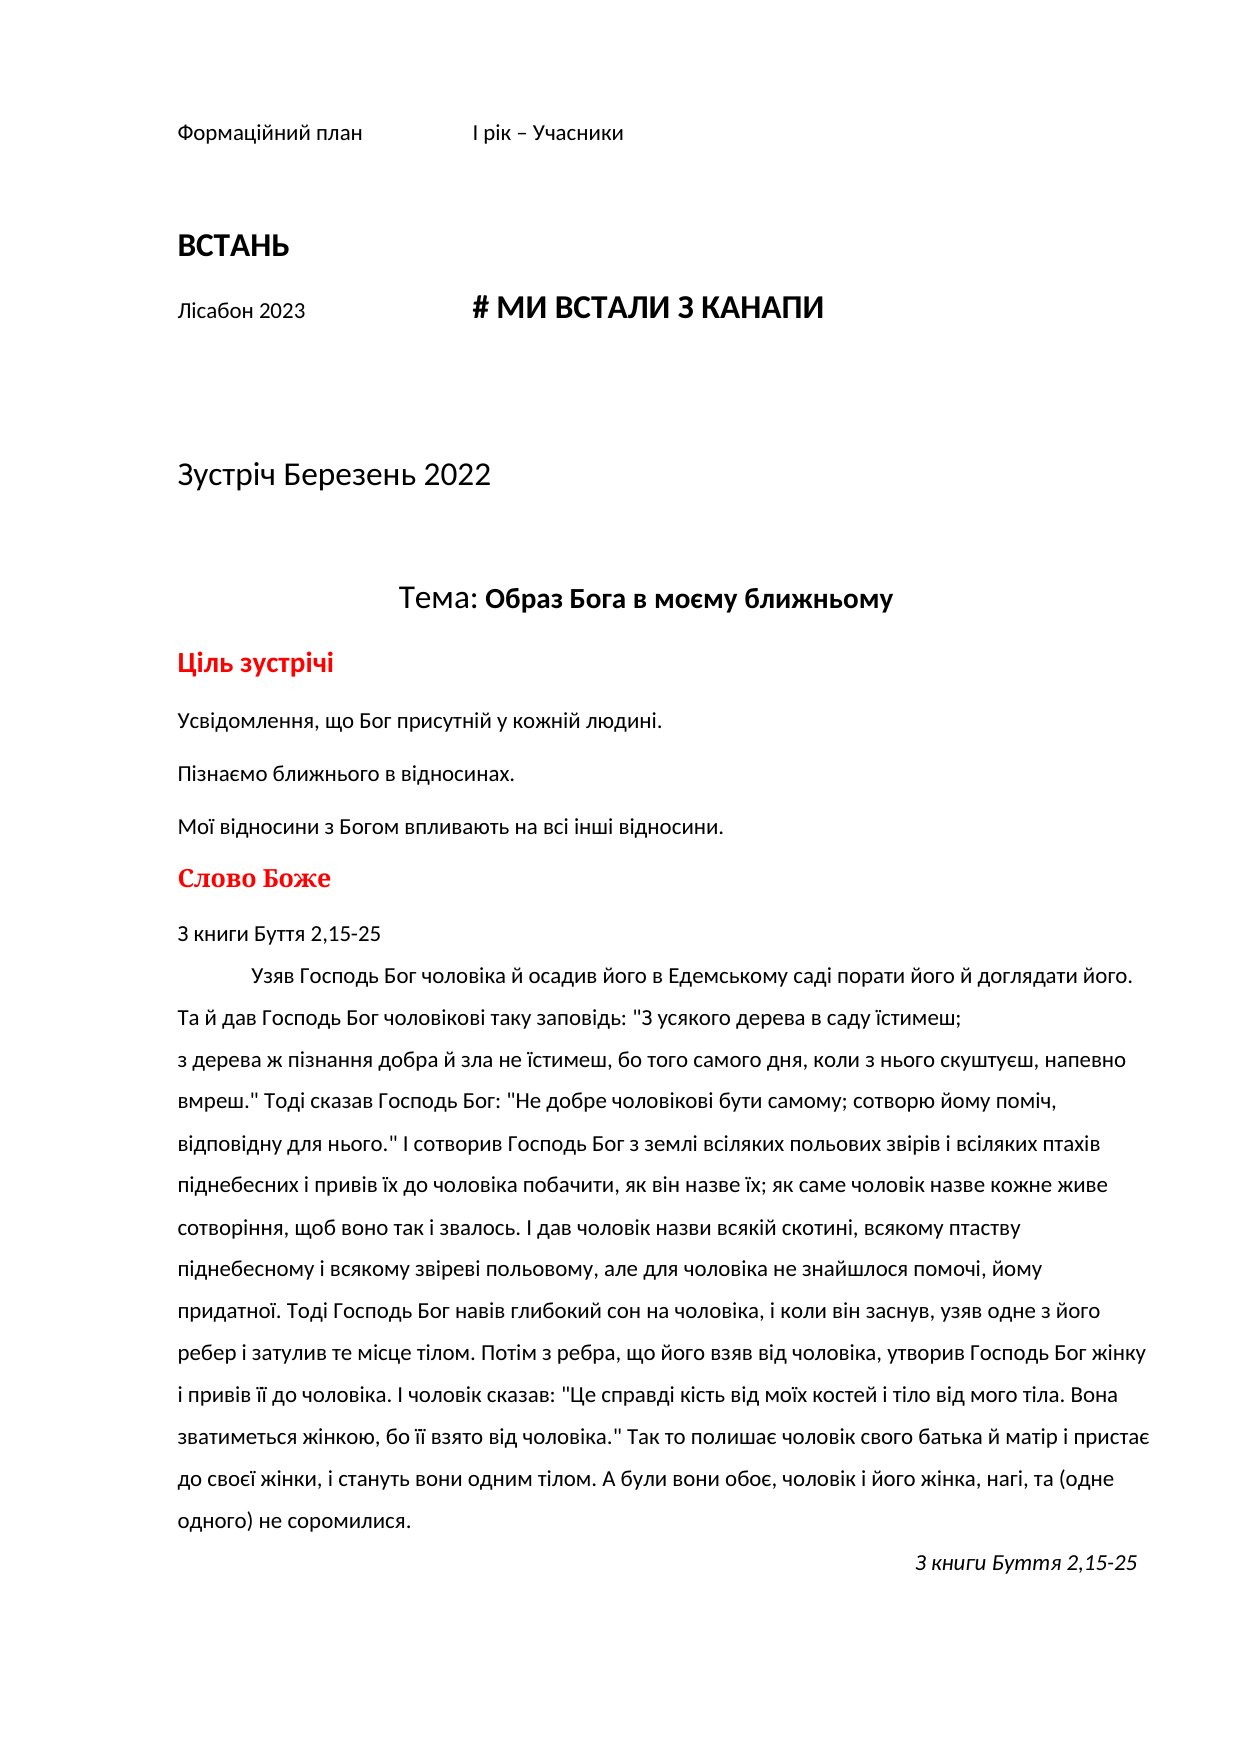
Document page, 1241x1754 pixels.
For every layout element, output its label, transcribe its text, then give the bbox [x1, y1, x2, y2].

text Ціль зустрічі [177, 644, 1152, 680]
text Усвідомлення, що Бог присутній у кожній людині. [177, 706, 1152, 734]
text З книги Буття 2,15-25 [177, 919, 1152, 947]
text ВСТАНЬ [177, 224, 1152, 265]
text Узяв Господь Бог чоловіка й осадив його в Едемському саді порати його й доглядати його. [177, 961, 1152, 989]
text з дерева ж пізнання добра й зла не їстимеш, бо того самого дня, коли з нього скуштуєш, напевно вмреш." Тоді сказав Господь Бог: "Не добре чоловікові бути самому; сотворю йому поміч, відповідну для нього." І сотворив Господь Бог з землі всіляких польових звірів і всіляких птахів піднебесних і привів їх до чоловіка побачити, як він назве їх; як саме чоловік назве кожне живе сотворіння, щоб воно так і звалось. І дав чоловік назви всякій скотині, всякому птаству піднебесному і всякому звіреві польовому, але для чоловіка не знайшлося помочі, йому придатної. Тоді Господь Бог навів глибокий сон на чоловіка, і коли він заснув, узяв одне з його ребер і затулив те місце тілом. Потім з ребра, що його взяв від чоловіка, утворив Господь Бог жінку і привів її до чоловіка. І чоловік сказав: "Це справді кість від моїх костей і тіло від мого тіла. Вона зватиметься жінкою, бо її взято від чоловіка." Так то полишає чоловік свого батька й матір і пристає до своєї жінки, і стануть вони одним тілом. А були вони обоє, чоловік і його жінка, нагі, та (одне одного) не соромилися. [177, 1045, 1152, 1534]
text Тема: Образ Бога в моєму ближньому [177, 576, 1152, 617]
text Зустріч Березень 2022 [177, 453, 1152, 494]
text Мої відносини з Богом впливають на всі інші відносини. [177, 812, 1152, 840]
text Та й дав Господь Бог чоловікові таку заповідь: "З усякого дерева в саду їстимеш; [177, 1003, 1152, 1031]
text Пізнаємо ближнього в відносинах. [177, 759, 1152, 787]
text З книги Буття 2,15-25 [841, 1548, 1152, 1576]
text Формаційний план І рік – Учасники [177, 118, 1152, 146]
text Слово Боже [177, 865, 1152, 894]
text Лісабон 2023 # МИ ВСТАЛИ З КАНАПИ [177, 286, 1152, 326]
